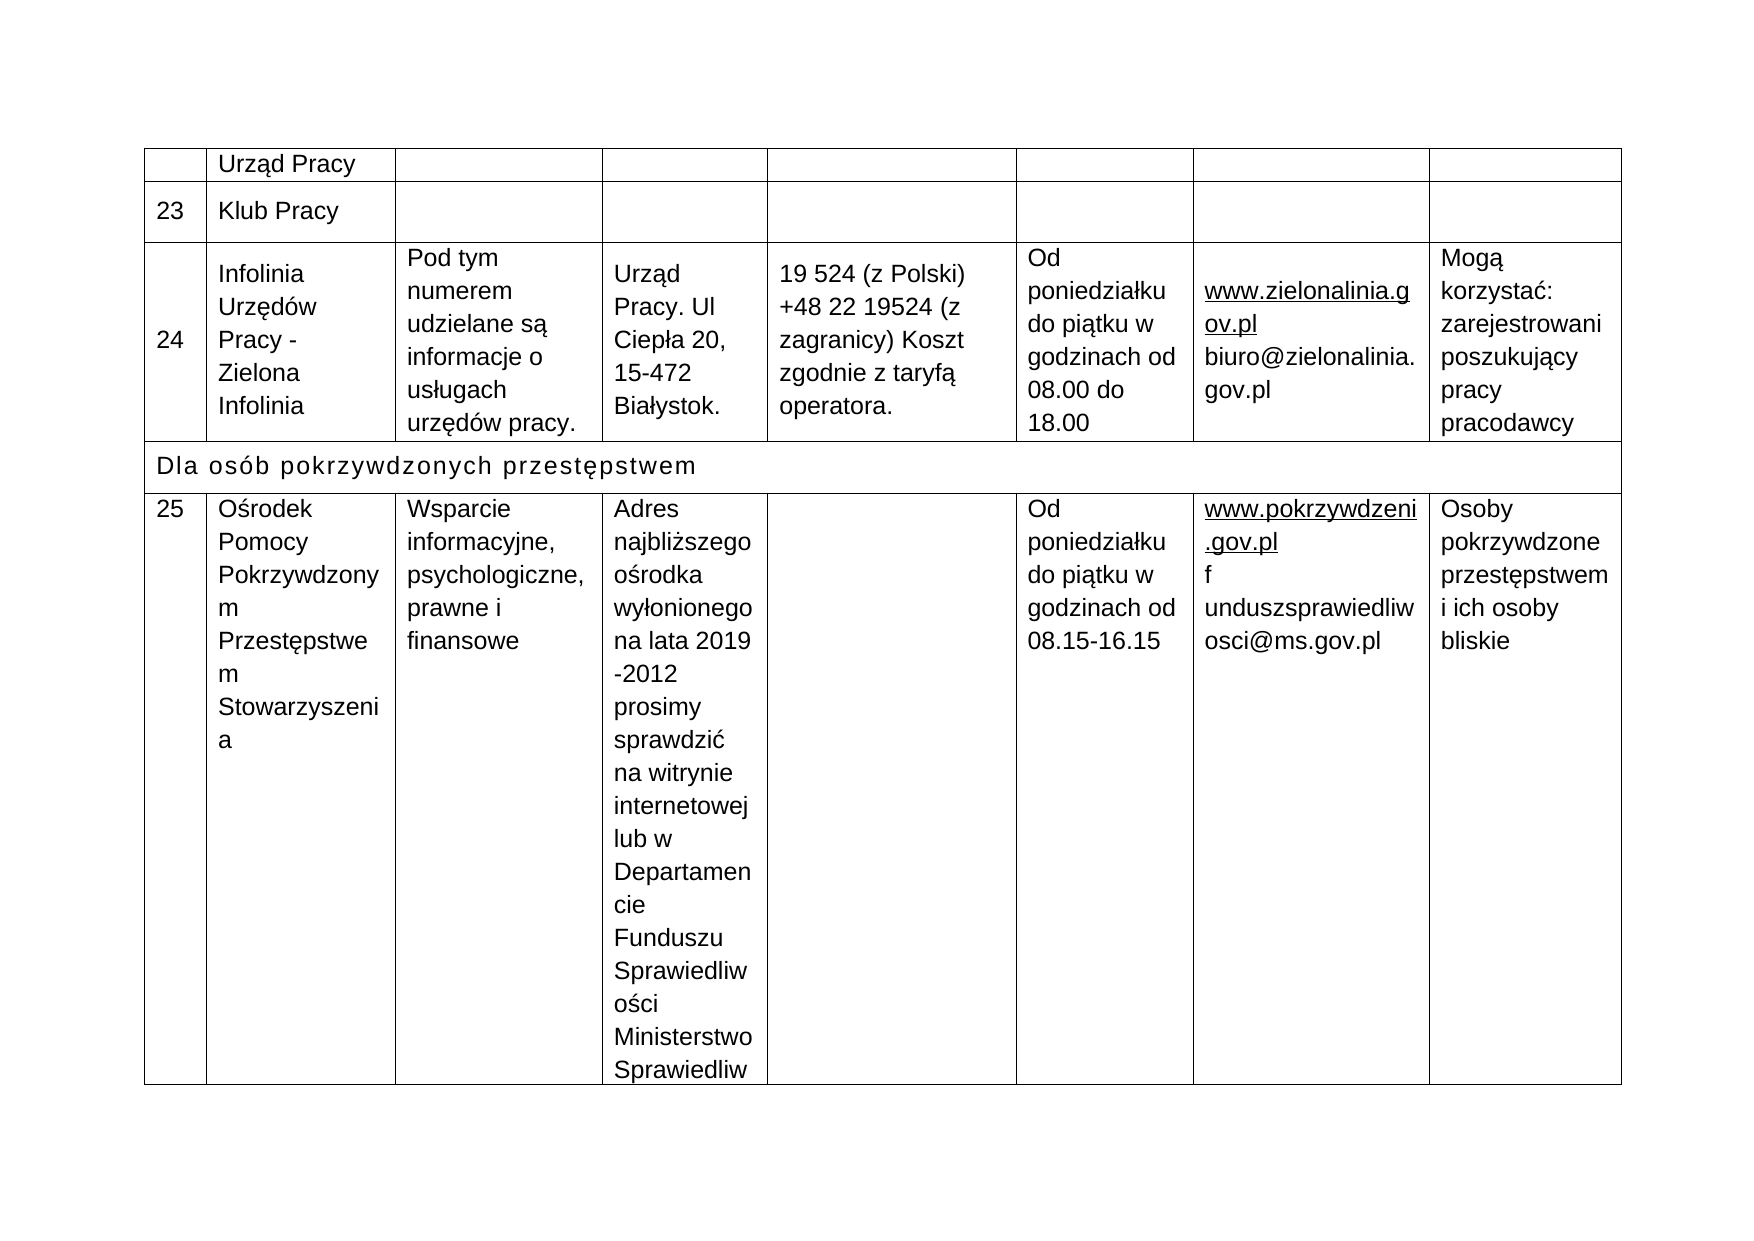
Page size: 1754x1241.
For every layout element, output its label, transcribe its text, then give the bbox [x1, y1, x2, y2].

table_cell [396, 149, 602, 181]
table_cell [1430, 149, 1621, 181]
table_cell Klub Pracy [207, 182, 395, 242]
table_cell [603, 494, 767, 1084]
table_cell [1017, 149, 1193, 181]
table_cell [768, 182, 1016, 242]
table_cell Dla osób pokrzywdzonych przestępstwem [145, 442, 1621, 493]
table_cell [1017, 494, 1193, 1084]
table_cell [207, 149, 395, 181]
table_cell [1430, 494, 1621, 1084]
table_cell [1194, 494, 1429, 1084]
table_cell [1194, 182, 1429, 242]
table_cell Mogą korzystać: zarejestrowani poszukujący pracy pracodawcy [1430, 243, 1621, 441]
table_cell [396, 182, 602, 242]
table_cell [1017, 182, 1193, 242]
table_cell [603, 182, 767, 242]
table_cell 22 [145, 149, 206, 181]
table_cell [1430, 182, 1621, 242]
table_cell Pod tym numerem udzielane są informacje o usługach urzędów pracy. [396, 243, 602, 441]
table_cell 24 [145, 243, 206, 441]
table_cell 23 [145, 182, 206, 242]
table_cell [768, 149, 1016, 181]
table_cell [207, 494, 395, 1084]
table_cell Od poniedziałku do piątku w godzinach od 08.00 do 18.00 [1017, 243, 1193, 441]
table_cell [1194, 149, 1429, 181]
table_cell 25 [145, 494, 206, 1084]
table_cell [396, 494, 602, 1084]
table_cell [603, 149, 767, 181]
table_cell [768, 494, 1016, 1084]
table_cell Urząd Pracy. Ul Ciepła 20, 15-472 Białystok. [603, 243, 767, 441]
table_cell 19 524 (z Polski) +48 22 19524 (z zagranicy) Koszt zgodnie z taryfą operatora. [768, 243, 1016, 441]
table_cell Infolinia Urzędów Pracy - Zielona Infolinia [207, 243, 395, 441]
table_cell www.zielonalinia.gov.pl biuro@zielonalinia.gov.pl [1194, 243, 1429, 441]
